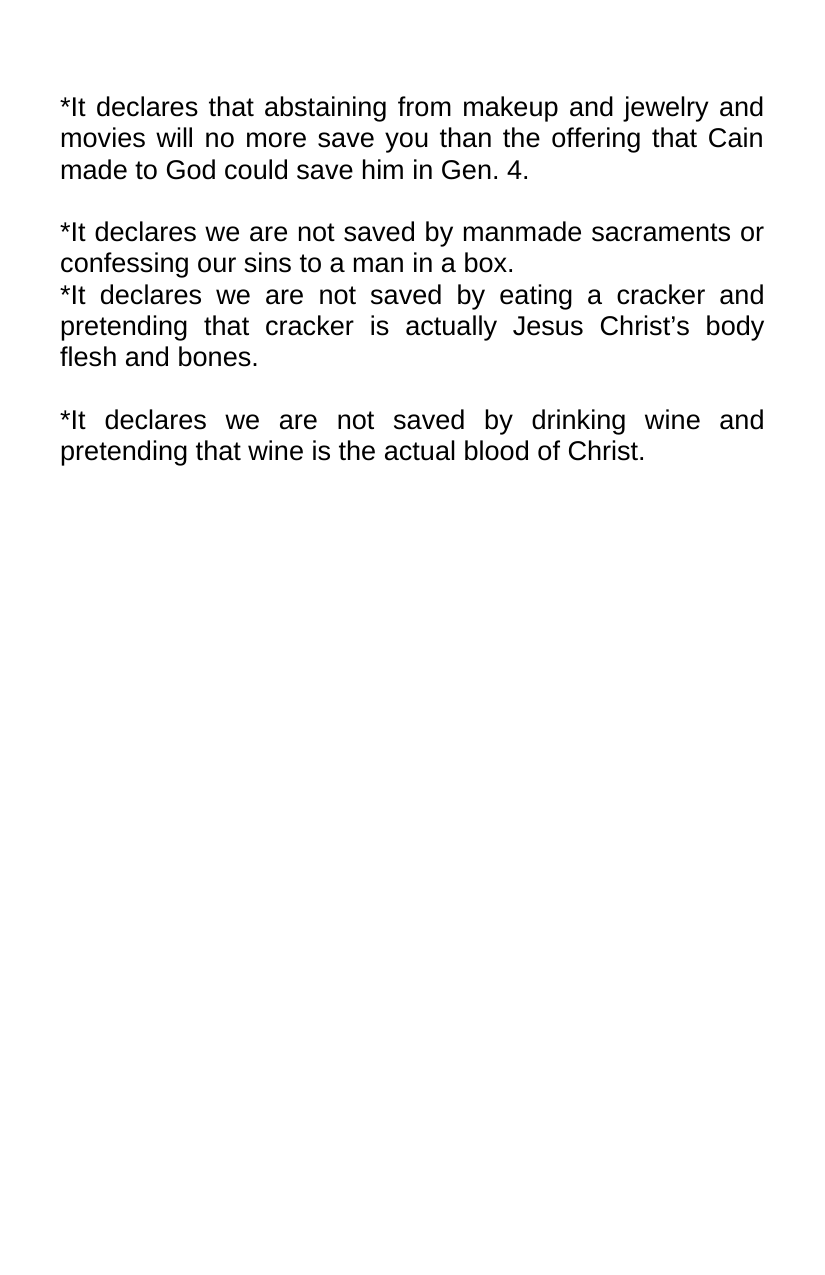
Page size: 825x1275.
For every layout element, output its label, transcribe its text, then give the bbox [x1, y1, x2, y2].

text *It declares we are not saved by eating a cracker and pretending that cracker is actually Jesus Christ’s body flesh and bones. [60, 279, 765, 372]
text *It declares we are not saved by manmade sacraments or confessing our sins to a man in a box. [60, 216, 765, 279]
text *It declares that abstaining from makeup and jewelry and movies will no more save you than the offering that Cain made to God could save him in Gen. 4. [60, 91, 765, 185]
text *It declares we are not saved by drinking wine and pretending that wine is the actual blood of Christ. [60, 404, 765, 466]
